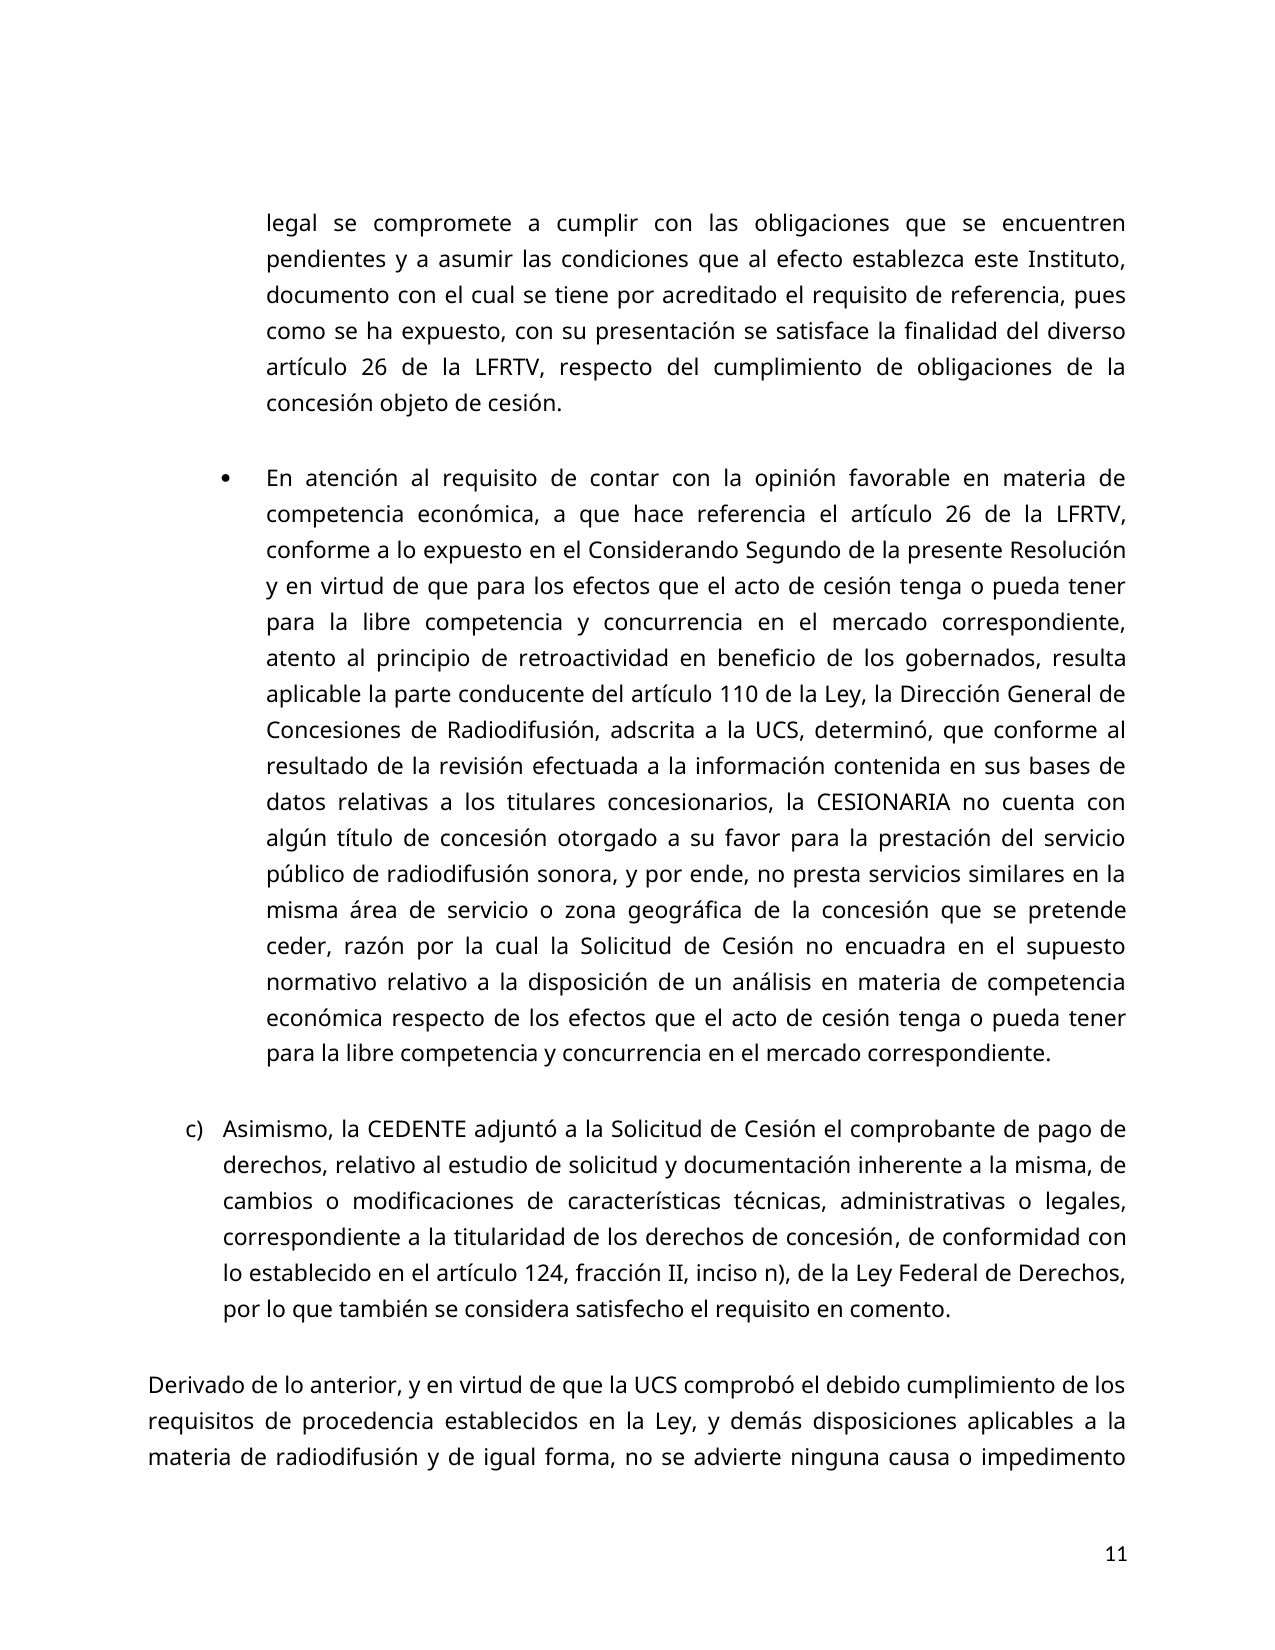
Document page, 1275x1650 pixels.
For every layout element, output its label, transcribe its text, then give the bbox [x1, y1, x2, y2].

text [148, 1369, 1127, 1472]
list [222, 207, 1127, 418]
list Asimismo, la CEDENTE adjuntó a la Solicitud de Cesión el comprobante de pago de derechos, relativo al estudio de solicitud y documentación inherente a la misma, de cambios o modificaciones de características técnicas, administrativas o legales, correspondiente a la titularidad de los derechos de concesión, de conformidad con lo establecido en el artículo 124, fracción II, inciso n), de la Ley Federal de Derechos, por lo que también se considera satisfecho el requisito en comento. [185, 1113, 1127, 1324]
list En atención al requisito de contar con la opinión favorable en materia de competencia económica, a que hace referencia el artículo 26 de la LFRTV, conforme a lo expuesto en el Considerando Segundo de la presente Resolución y en virtud de que para los efectos que el acto de cesión tenga o pueda tener para la libre competencia y concurrencia en el mercado correspondiente, atento al principio de retroactividad en beneficio de los gobernados, resulta aplicable la parte conducente del artículo 110 de la Ley, la Dirección General de Concesiones de Radiodifusión, adscrita a la UCS, determinó, que conforme al resultado de la revisión efectuada a la información contenida en sus bases de datos relativas a los titulares concesionarios, la CESIONARIA no cuenta con algún título de concesión otorgado a su favor para la prestación del servicio público de radiodifusión sonora, y por ende, no presta servicios similares en la misma área de servicio o zona geográfica de la concesión que se pretende ceder, razón por la cual la Solicitud de Cesión no encuadra en el supuesto normativo relativo a la disposición de un análisis en materia de competencia económica respecto de los efectos que el acto de cesión tenga o pueda tener para la libre competencia y concurrencia en el mercado correspondiente. [222, 462, 1127, 1069]
